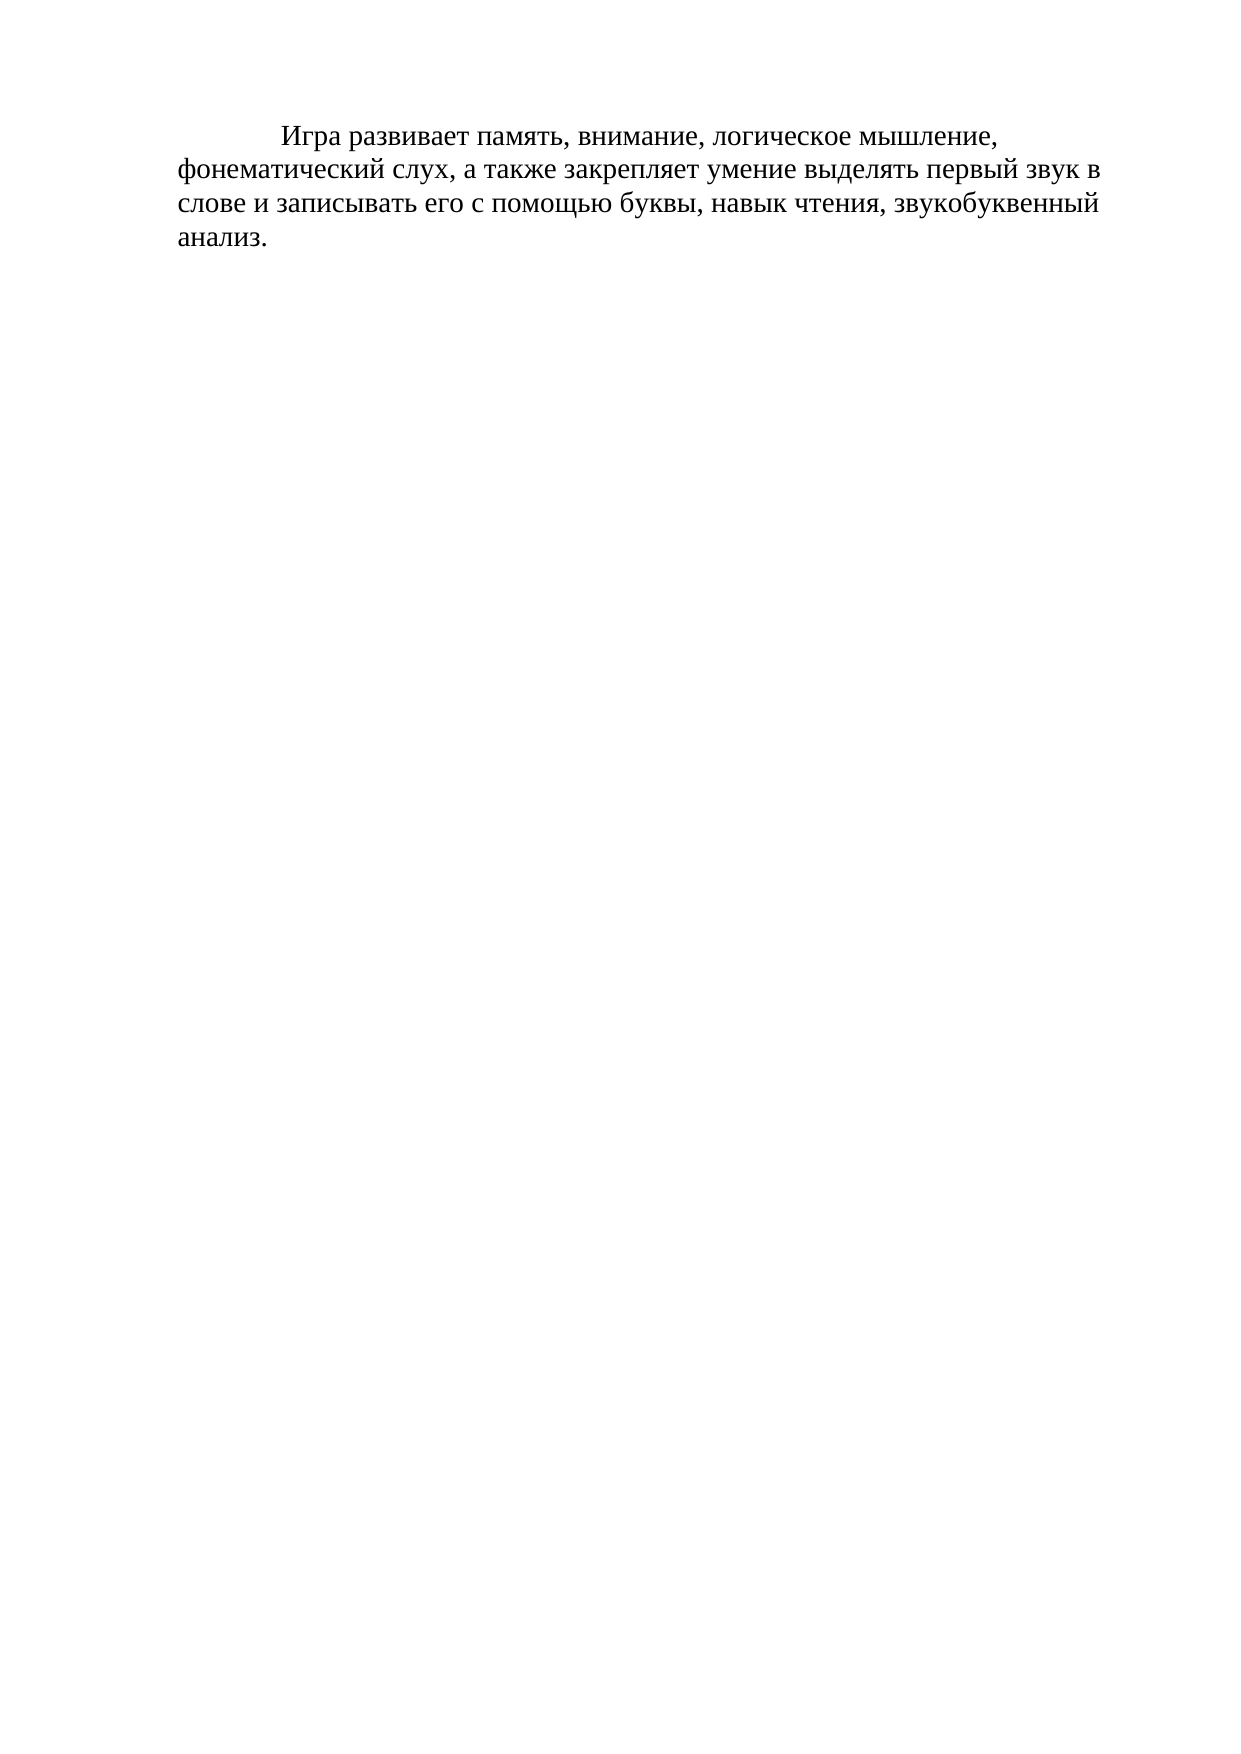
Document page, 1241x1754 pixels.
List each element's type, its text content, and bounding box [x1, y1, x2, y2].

text Игра развивает память, внимание, логическое мышление, фонематический слух, а также закрепляет умение выделять первый звук в слове и записывать его с помощью буквы, навык чтения, звукобуквенный анализ. [177, 118, 1152, 252]
